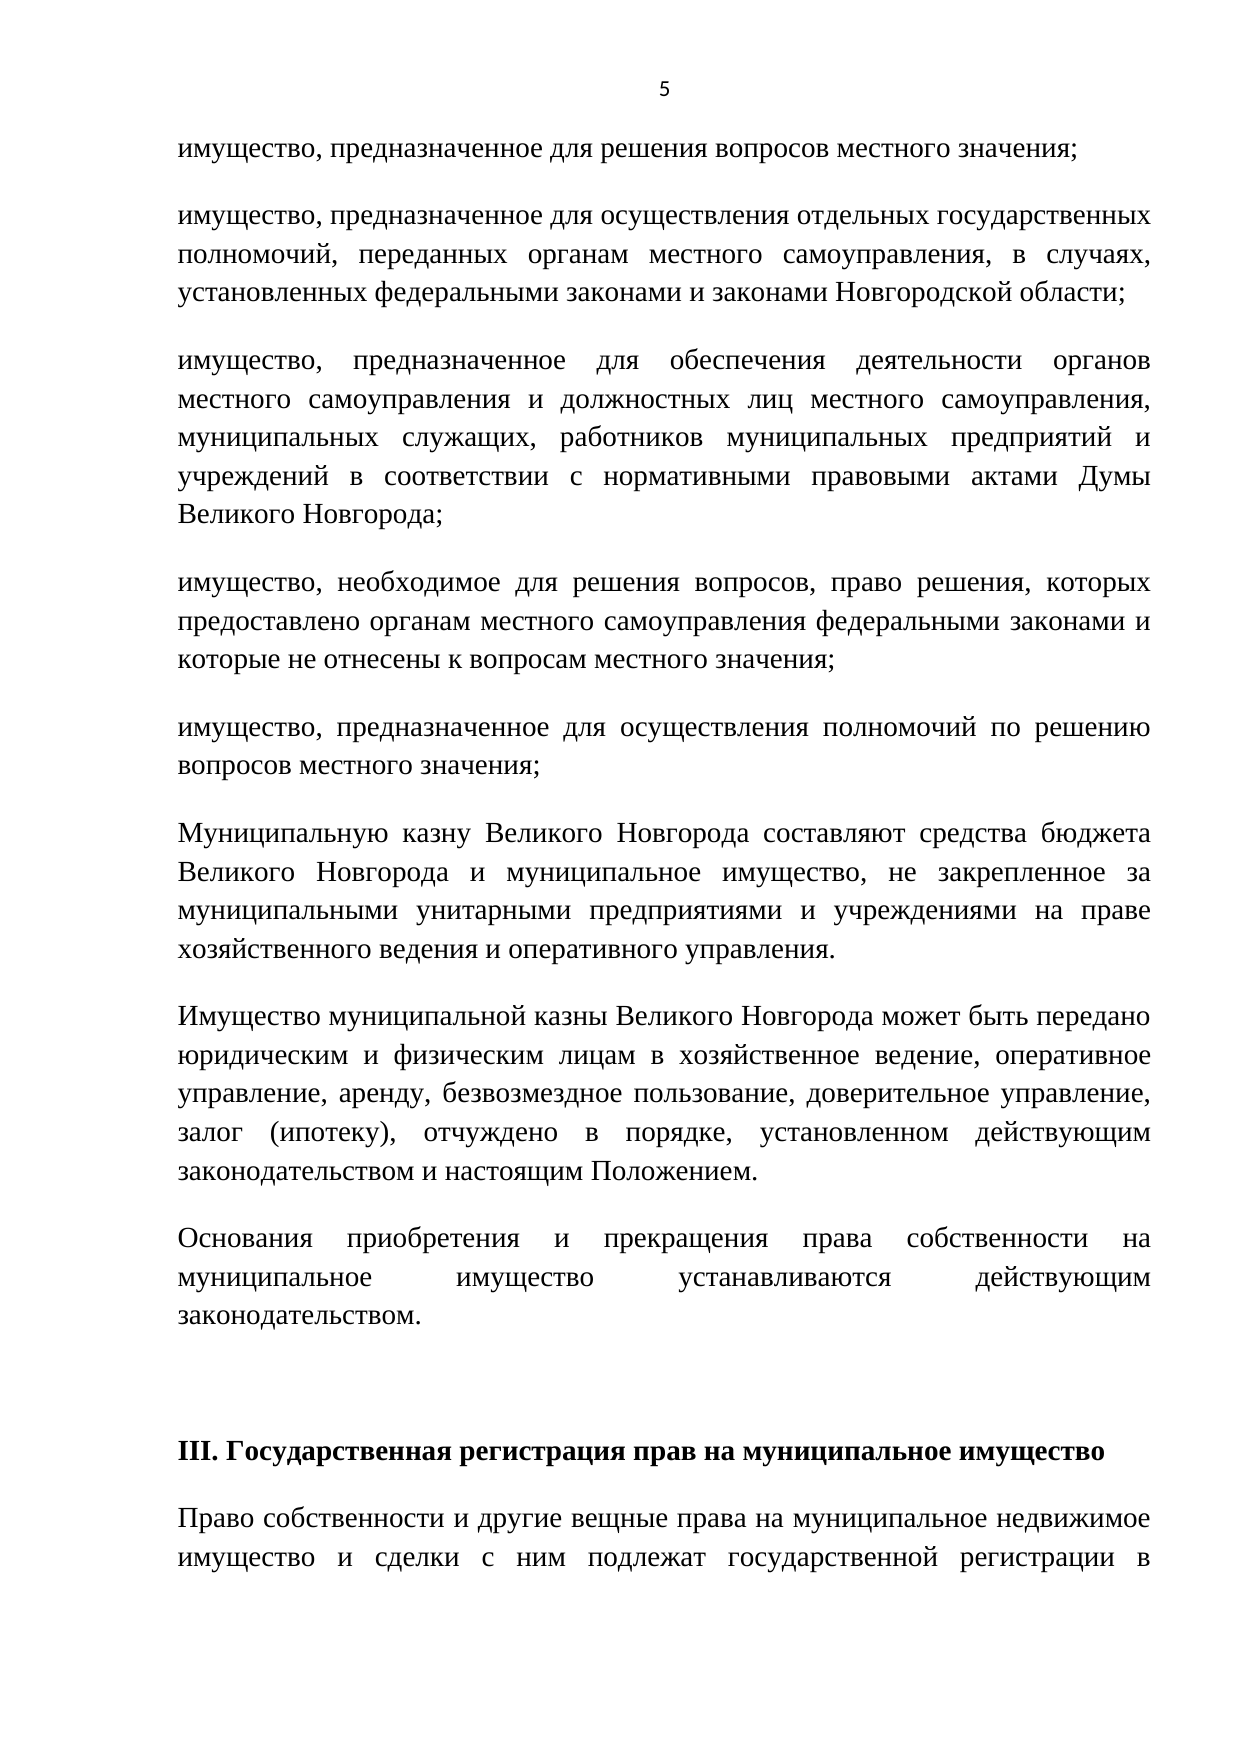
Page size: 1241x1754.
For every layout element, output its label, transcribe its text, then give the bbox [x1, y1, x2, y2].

text Муниципальную казну Великого Новгорода составляют средства бюджета Великого Новгорода и муниципальное имущество, не закрепленное за муниципальными унитарными предприятиями и учреждениями на праве хозяйственного ведения и оперативного управления. [177, 815, 1152, 964]
text имущество, предназначенное для осуществления полномочий по решению вопросов местного значения; [177, 709, 1152, 781]
text имущество, необходимое для решения вопросов, право решения, которых предоставлено органам местного самоуправления федеральными законами и которые не отнесены к вопросам местного значения; [177, 564, 1152, 675]
text III. Государственная регистрация прав на муниципальное имущество [177, 1433, 1152, 1466]
text имущество, предназначенное для обеспечения деятельности органов местного самоуправления и должностных лиц местного самоуправления, муниципальных служащих, работников муниципальных предприятий и учреждений в соответствии с нормативными правовыми актами Думы Великого Новгорода; [177, 342, 1152, 530]
text Основания приобретения и прекращения права собственности на муниципальное имущество устанавливаются действующим законодательством. [177, 1220, 1152, 1331]
text имущество, предназначенное для решения вопросов местного значения; [177, 130, 1152, 163]
text имущество, предназначенное для осуществления отдельных государственных полномочий, переданных органам местного самоуправления, в случаях, установленных федеральными законами и законами Новгородской области; [177, 197, 1152, 308]
text Имущество муниципальной казны Великого Новгорода может быть передано юридическим и физическим лицам в хозяйственное ведение, оперативное управление, аренду, безвозмездное пользование, доверительное управление, залог (ипотеку), отчуждено в порядке, установленном действующим законодательством и настоящим Положением. [177, 998, 1152, 1186]
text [177, 1501, 1152, 1573]
